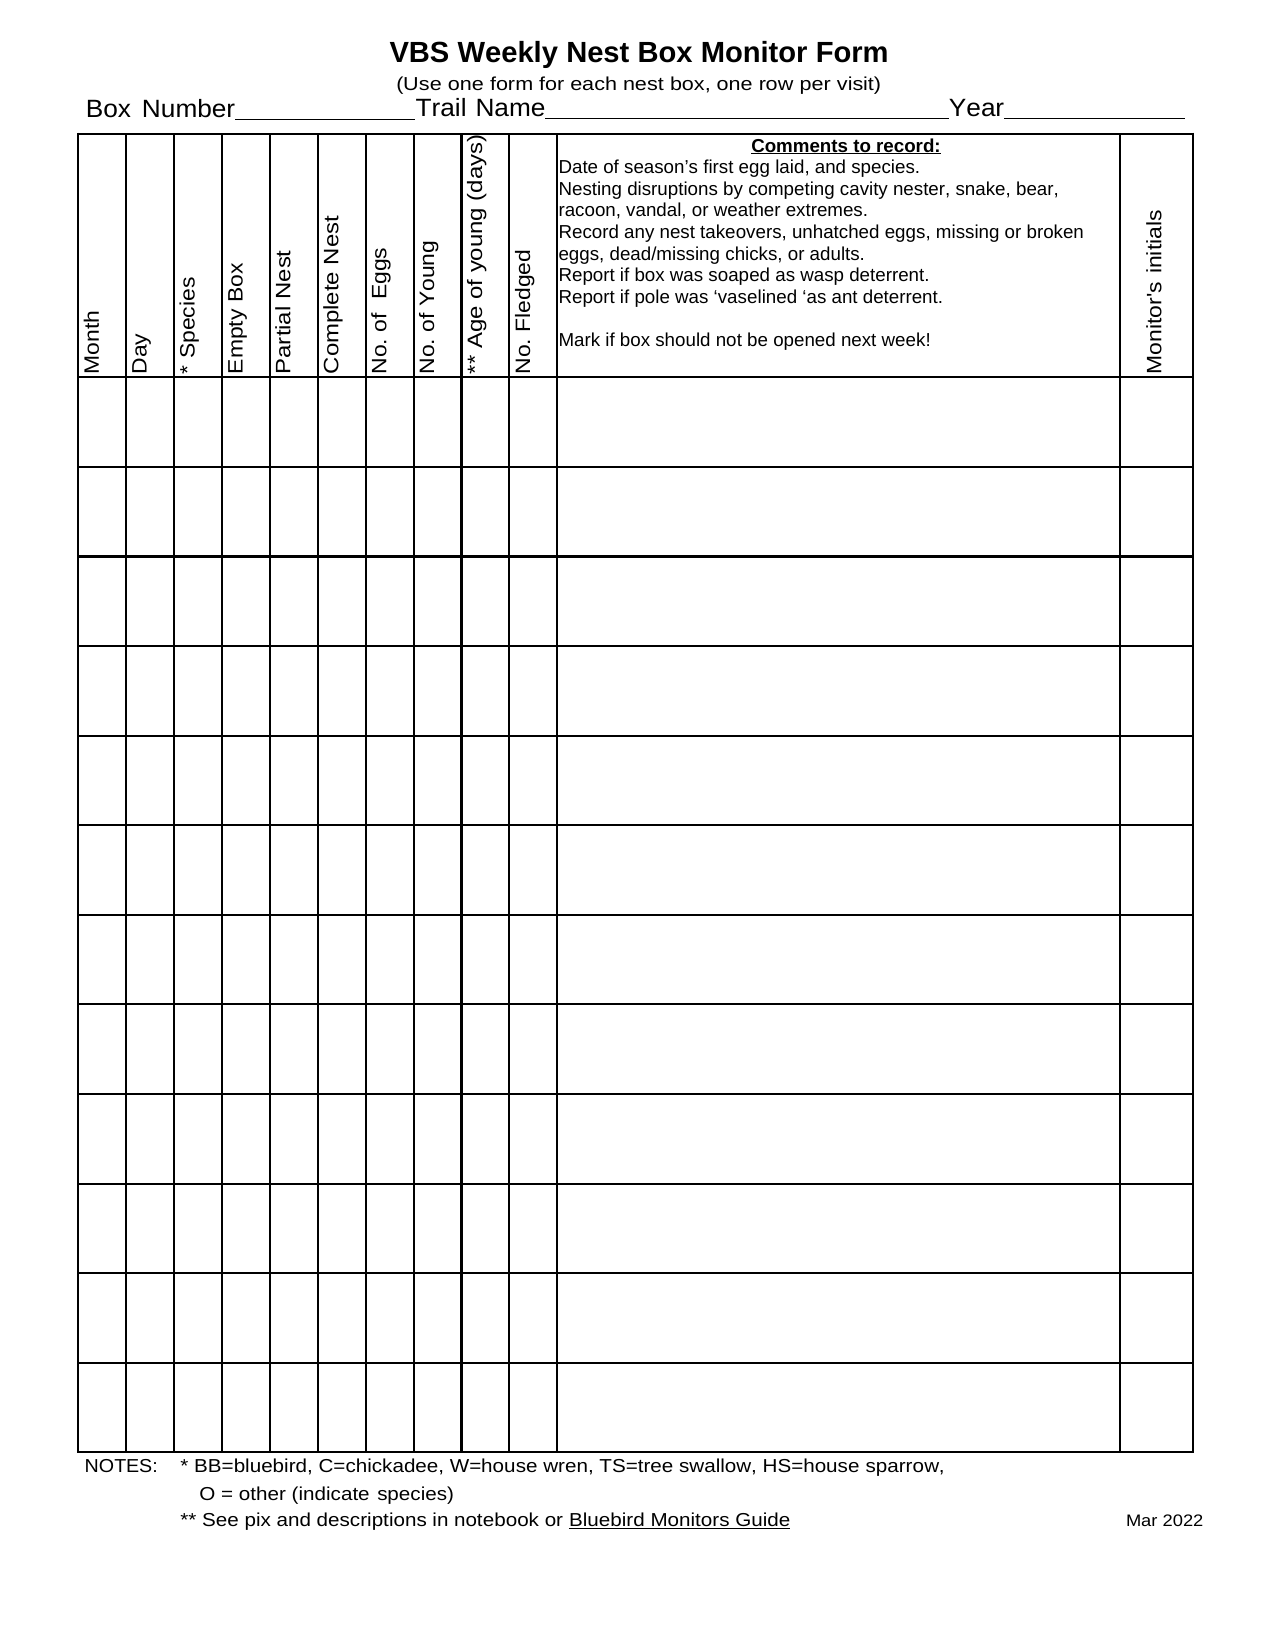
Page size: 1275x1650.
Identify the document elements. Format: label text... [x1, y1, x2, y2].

table_cell [367, 1185, 413, 1272]
table_cell [367, 647, 413, 734]
table_cell [79, 1095, 125, 1182]
table_cell [463, 1274, 508, 1362]
table_cell [463, 1364, 508, 1451]
table_cell [319, 468, 365, 555]
table_cell [463, 378, 508, 466]
table_cell [271, 468, 317, 555]
table_cell [558, 737, 1119, 824]
text VBS Weekly Nest Box Monitor Form [76, 35, 1202, 69]
table_cell [558, 1185, 1119, 1272]
table_cell [1121, 1274, 1192, 1362]
table_header Complete Nest [319, 135, 365, 376]
table_cell [223, 558, 269, 645]
table_cell [271, 1274, 317, 1362]
table_cell [271, 647, 317, 734]
text O = other (indicate species) [84, 1483, 1049, 1504]
table_cell [1121, 1095, 1192, 1182]
table_cell [175, 558, 221, 645]
table_cell [1121, 468, 1192, 555]
table_cell [510, 826, 556, 914]
table_cell [271, 737, 317, 824]
table_cell [127, 1274, 173, 1362]
table_cell [319, 1005, 365, 1093]
table_cell [367, 1274, 413, 1362]
table_cell [79, 1005, 125, 1093]
table_cell [175, 647, 221, 734]
table_cell [463, 826, 508, 914]
table_cell [175, 826, 221, 914]
table_cell [175, 916, 221, 1003]
table_cell [127, 1364, 173, 1451]
table_cell [510, 737, 556, 824]
table_cell [1121, 558, 1192, 645]
table_cell [367, 1095, 413, 1182]
table_cell [415, 468, 460, 555]
table_cell [510, 468, 556, 555]
table_cell [271, 378, 317, 466]
table_cell [223, 1185, 269, 1272]
table_cell [79, 1274, 125, 1362]
table_cell [127, 558, 173, 645]
table_cell [415, 647, 460, 734]
table_cell [367, 737, 413, 824]
table_cell [271, 558, 317, 645]
table_cell [463, 1185, 508, 1272]
table_cell [175, 1185, 221, 1272]
table_cell [558, 916, 1119, 1003]
table_cell [79, 378, 125, 466]
table_cell [558, 647, 1119, 734]
table_cell [510, 1364, 556, 1451]
table_cell [319, 1364, 365, 1451]
table_cell [367, 378, 413, 466]
table_cell [223, 1364, 269, 1451]
table_cell [1121, 737, 1192, 824]
table_cell [463, 647, 508, 734]
table_cell [1121, 826, 1192, 914]
table_cell [367, 916, 413, 1003]
table_cell [223, 1095, 269, 1182]
table_header Empty Box [223, 135, 269, 376]
table_cell [1121, 916, 1192, 1003]
text ** See pix and descriptions in notebook or Bluebird Monitors Guide Mar 2022 [180, 1509, 1208, 1531]
table_header Comments to record: Date of season’s first egg laid, and species. Nesting disruptions by competing cavity nester, snake, bear, racoon, vandal, or weather extremes. Record any nest takeovers, unhatched eggs, missing or broken eggs, dead/missing chicks, or adults. Report if box was soaped as wasp deterrent. Report if pole was ‘vaselined ‘as ant deterrent. Mark if box should not be opened next week! [558, 135, 1119, 376]
table_cell [510, 558, 556, 645]
table_cell [79, 1185, 125, 1272]
table_cell [415, 1185, 460, 1272]
table_cell [415, 558, 460, 645]
table_cell [1121, 647, 1192, 734]
table_header No. of Eggs [367, 135, 413, 376]
text (Use one form for each nest box, one row per visit) [75, 74, 1202, 94]
table_cell [271, 1185, 317, 1272]
table_cell [127, 1185, 173, 1272]
table_cell [463, 916, 508, 1003]
table_cell [79, 647, 125, 734]
table_cell [558, 1005, 1119, 1093]
table_cell [271, 826, 317, 914]
table_header Month [79, 135, 125, 376]
table_cell [79, 1364, 125, 1451]
table_cell [175, 1274, 221, 1362]
table_cell [1121, 1364, 1192, 1451]
table_cell [319, 378, 365, 466]
table_cell [510, 1095, 556, 1182]
table_cell [463, 737, 508, 824]
table_cell [1121, 1005, 1192, 1093]
table_cell [127, 378, 173, 466]
table_cell [367, 1005, 413, 1093]
table_cell [463, 558, 508, 645]
table_cell [223, 737, 269, 824]
table_cell [415, 1095, 460, 1182]
table_cell [223, 1274, 269, 1362]
table_cell [271, 916, 317, 1003]
table_header ** Age of young (days) [463, 135, 508, 376]
table_cell [127, 1095, 173, 1182]
table_cell [271, 1364, 317, 1451]
table_cell [558, 1364, 1119, 1451]
table_cell [367, 1364, 413, 1451]
table_cell [463, 1095, 508, 1182]
table_cell [223, 916, 269, 1003]
table_cell [367, 468, 413, 555]
table_cell [319, 1095, 365, 1182]
table_cell [79, 468, 125, 555]
table_header Monitor's initials [1121, 135, 1192, 376]
table_cell [415, 916, 460, 1003]
table_header No. Fledged [510, 135, 556, 376]
table_cell [510, 1005, 556, 1093]
table_cell [1121, 378, 1192, 466]
table_cell [319, 826, 365, 914]
table_header Partial Nest [271, 135, 317, 376]
table_cell [510, 916, 556, 1003]
table_cell [367, 558, 413, 645]
table_cell [367, 826, 413, 914]
table_cell [79, 916, 125, 1003]
table_cell [175, 468, 221, 555]
table_cell [558, 1274, 1119, 1362]
table_cell [415, 1274, 460, 1362]
table_header No. of Young [415, 135, 460, 376]
table_cell [558, 558, 1119, 645]
table_cell [510, 1274, 556, 1362]
table_cell [415, 1005, 460, 1093]
table_cell [510, 647, 556, 734]
text NOTES: * BB=bluebird, C=chickadee, W=house wren, TS=tree swallow, HS=house sparrow, [84, 1455, 1049, 1477]
table_cell [558, 826, 1119, 914]
table_cell [79, 558, 125, 645]
table_cell [463, 1005, 508, 1093]
table_cell [175, 1005, 221, 1093]
table_cell [319, 916, 365, 1003]
table_cell [510, 1185, 556, 1272]
table_cell [319, 1185, 365, 1272]
text Box Number Trail Name Year [69, 94, 1202, 123]
table_cell [223, 468, 269, 555]
table_cell [1121, 1185, 1192, 1272]
table_cell [510, 378, 556, 466]
table_cell [223, 826, 269, 914]
table_cell [319, 647, 365, 734]
table_cell [127, 647, 173, 734]
table_cell [319, 737, 365, 824]
table_header * Species [175, 135, 221, 376]
table_cell [223, 1005, 269, 1093]
table_cell [319, 1274, 365, 1362]
table_cell [175, 1364, 221, 1451]
table_cell [79, 737, 125, 824]
table_cell [127, 1005, 173, 1093]
table_cell [558, 1095, 1119, 1182]
table_cell [127, 468, 173, 555]
table_cell [271, 1005, 317, 1093]
table_cell [319, 558, 365, 645]
table_cell [223, 378, 269, 466]
table_cell [415, 737, 460, 824]
table_cell [271, 1095, 317, 1182]
table_cell [415, 1364, 460, 1451]
table_cell [558, 378, 1119, 466]
table_cell [79, 826, 125, 914]
table_cell [463, 468, 508, 555]
table_cell [127, 737, 173, 824]
table_cell [558, 468, 1119, 555]
table_cell [175, 737, 221, 824]
table_cell [415, 378, 460, 466]
table_cell [175, 1095, 221, 1182]
table_cell [415, 826, 460, 914]
table_cell [223, 647, 269, 734]
table_cell [127, 826, 173, 914]
table_header Day [127, 135, 173, 376]
table_cell [175, 378, 221, 466]
table_cell [127, 916, 173, 1003]
